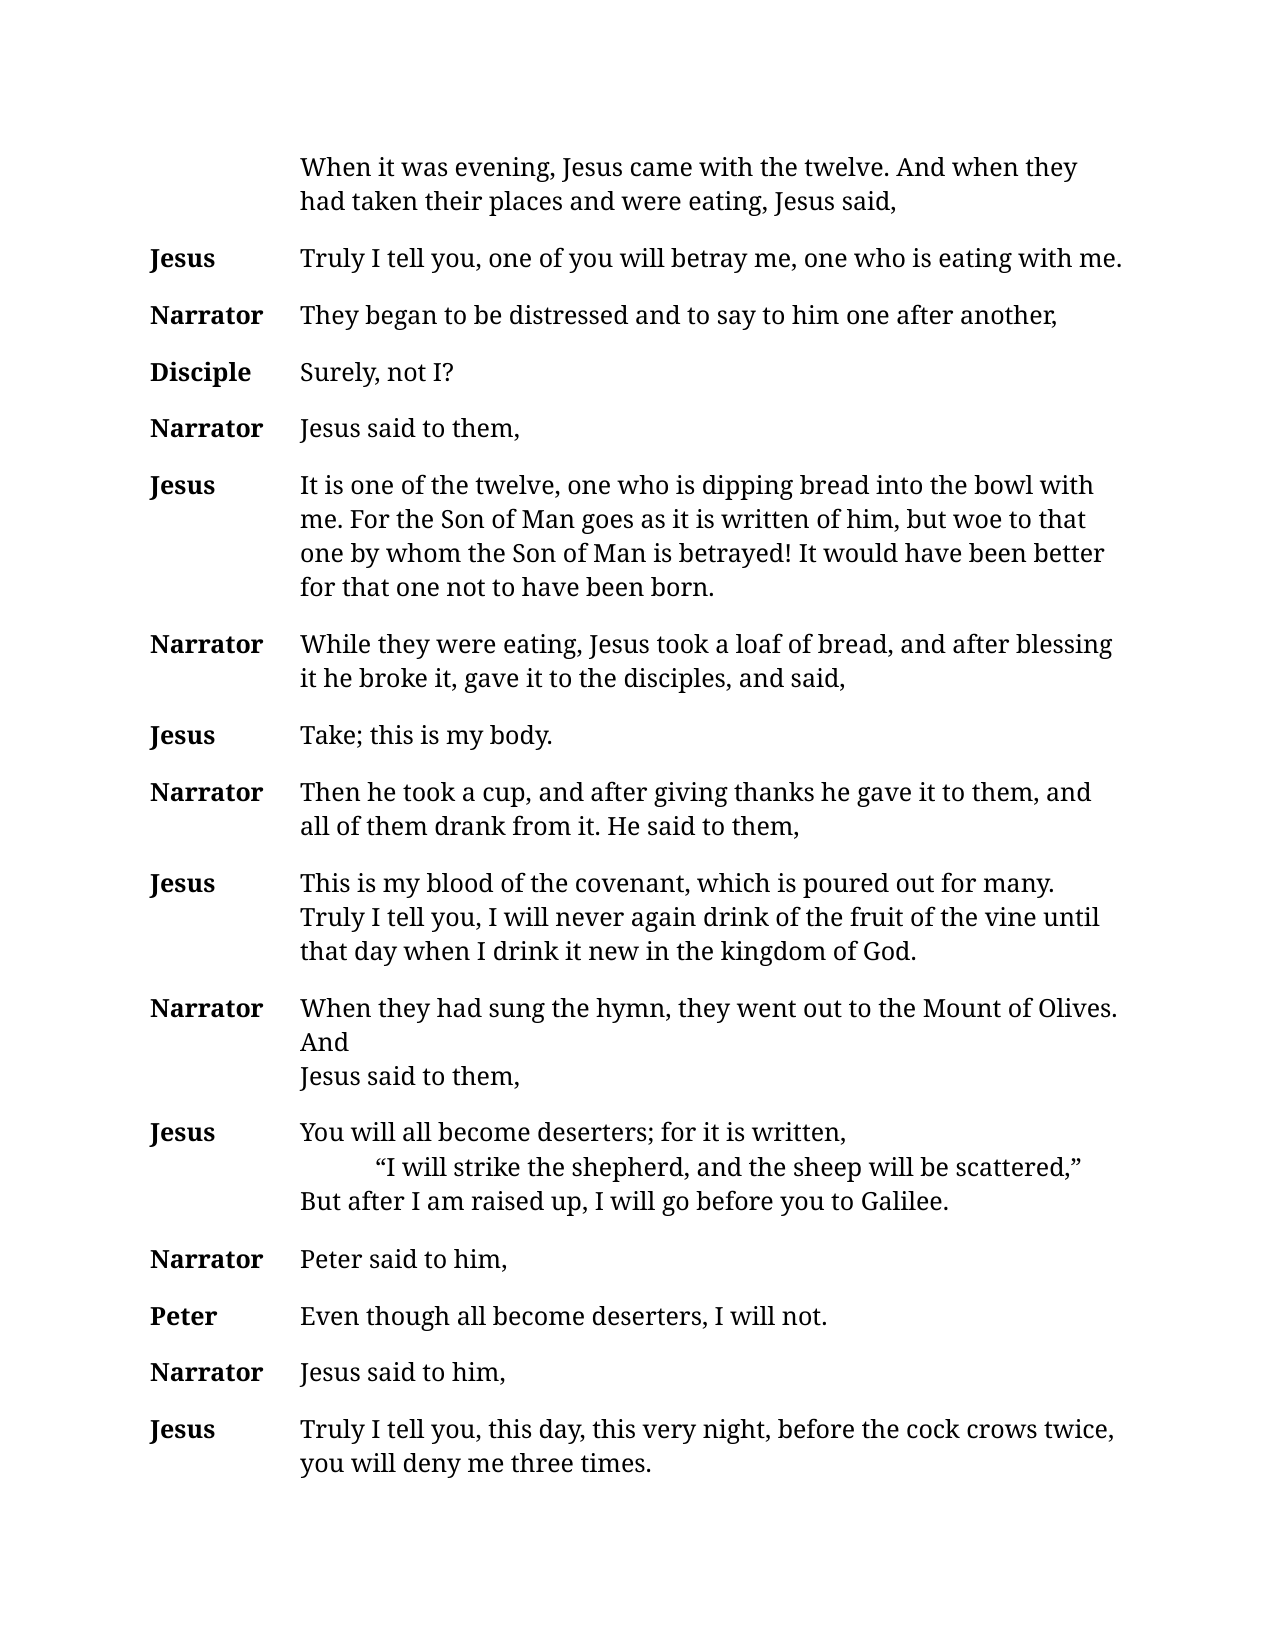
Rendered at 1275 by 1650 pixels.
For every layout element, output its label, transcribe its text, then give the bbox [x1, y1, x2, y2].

text Narrator Peter said to him, [150, 1241, 1125, 1275]
text Jesus You will all become deserters; for it is written, [150, 1115, 1125, 1149]
text Jesus Truly I tell you, this day, this very night, before the cock crows twice, you will deny me three times. [150, 1412, 1125, 1480]
text Narrator When they had sung the hymn, they went out to the Mount of Olives. And [150, 990, 1125, 1058]
text Jesus This is my blood of the covenant, which is poured out for many. Truly I tell you, I will never again drink of the fruit of the vine until that day when I drink it new in the kingdom of God. [150, 865, 1125, 967]
text Disciple Surely, not I? [150, 354, 1125, 388]
text Peter Even though all become deserters, I will not. [150, 1298, 1125, 1332]
text Narrator Jesus said to them, [150, 411, 1125, 445]
text Narrator Then he took a cup, and after giving thanks he gave it to them, and all of them drank from it. He said to them, [150, 774, 1125, 843]
text “I will strike the shepherd, and the sheep will be scattered,” [150, 1149, 1125, 1183]
text Jesus Take; this is my body. [150, 718, 1125, 752]
text When it was evening, Jesus came with the twelve. And when they had taken their places and were eating, Jesus said, [150, 150, 1125, 218]
text Jesus It is one of the twelve, one who is dipping bread into the bowl with me. For the Son of Man goes as it is written of him, but woe to that one by whom the Son of Man is betrayed! It would have been better for that one not to have been born. [150, 468, 1125, 604]
text Narrator While they were eating, Jesus took a loaf of bread, and after blessing it he broke it, gave it to the disciples, and said, [150, 627, 1125, 695]
text Narrator They began to be distressed and to say to him one after another, [150, 298, 1125, 332]
text But after I am raised up, I will go before you to Galilee. [150, 1183, 1125, 1217]
text Jesus Truly I tell you, one of you will betray me, one who is eating with me. [150, 241, 1125, 275]
text Narrator Jesus said to him, [150, 1355, 1125, 1389]
text Jesus said to them, [150, 1058, 1125, 1092]
